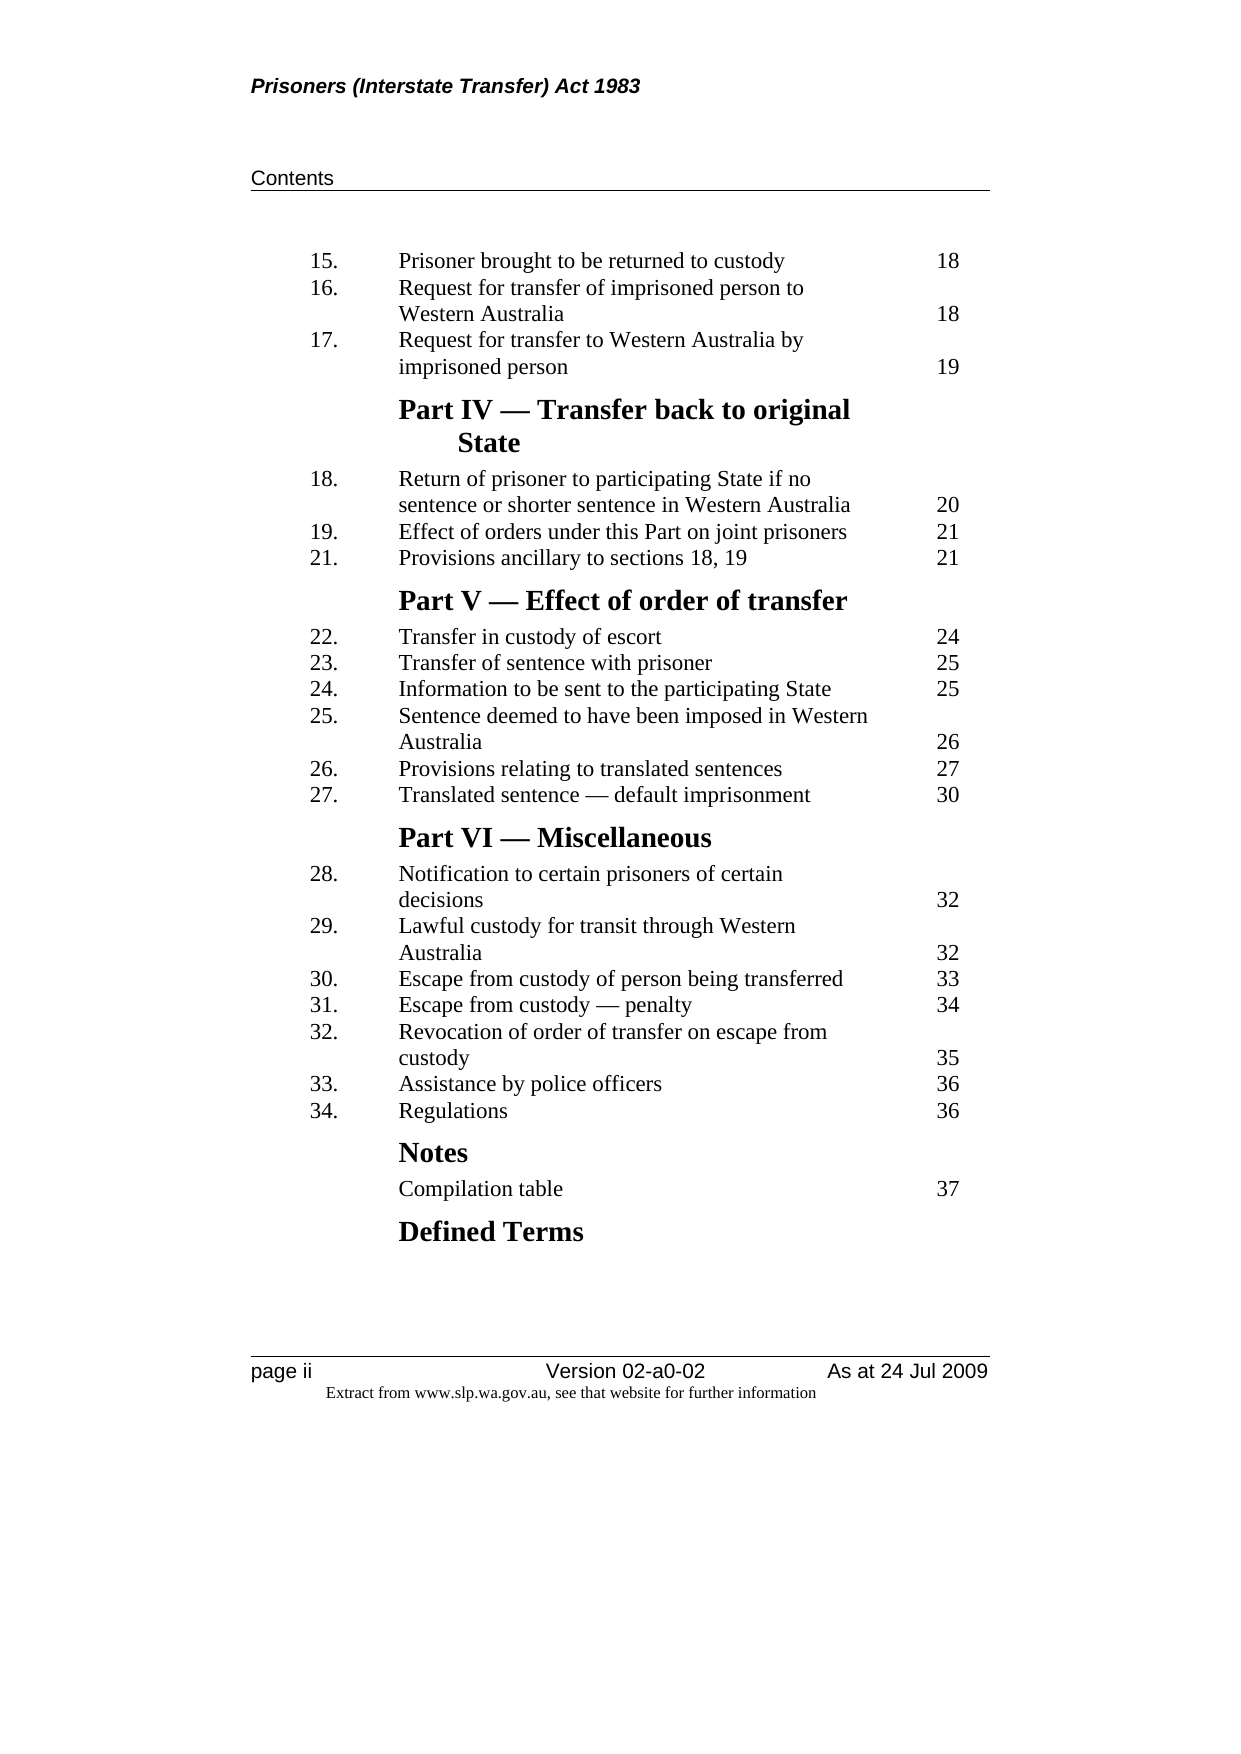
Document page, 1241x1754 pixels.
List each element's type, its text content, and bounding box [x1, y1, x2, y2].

text 19. Effect of orders under this Part on joint prisoners 21 [309, 518, 872, 544]
text Part IV — Transfer back to original State [398, 392, 872, 459]
text 25. Sentence deemed to have been imposed in Western Australia 26 [309, 702, 872, 754]
text 33. Assistance by police officers 36 [309, 1070, 872, 1097]
text 28. Notification to certain prisoners of certain decisions 32 [309, 859, 872, 912]
text 26. Provisions relating to translated sentences 27 [309, 754, 872, 781]
text Defined Terms [398, 1214, 872, 1248]
text 18. Return of prisoner to participating State if no sentence or shorter sentence in Western Australia 20 [309, 465, 872, 518]
text 34. Regulations 36 [309, 1097, 872, 1123]
text 31. Escape from custody — penalty 34 [309, 991, 872, 1018]
text 29. Lawful custody for transit through Western Australia 32 [309, 912, 872, 965]
text 16. Request for transfer of imprisoned person to Western Australia 18 [309, 274, 872, 327]
text 22. Transfer in custody of escort 24 [309, 623, 872, 649]
text Notes [398, 1136, 872, 1169]
text 15. Prisoner brought to be returned to custody 18 [309, 247, 872, 274]
text 27. Translated sentence — default imprisonment 30 [309, 781, 872, 807]
text 23. Transfer of sentence with prisoner 25 [309, 649, 872, 676]
text 32. Revocation of order of transfer on escape from custody 35 [309, 1018, 872, 1070]
text 17. Request for transfer to Western Australia by imprisoned person 19 [309, 327, 872, 379]
text Part VI — Miscellaneous [398, 820, 872, 853]
text Part V — Effect of order of transfer [398, 583, 872, 617]
text 24. Information to be sent to the participating State 25 [309, 676, 872, 702]
text Compilation table 37 [309, 1175, 872, 1202]
text 30. Escape from custody of person being transferred 33 [309, 965, 872, 991]
text 21. Provisions ancillary to sections 18, 19 21 [309, 544, 872, 571]
